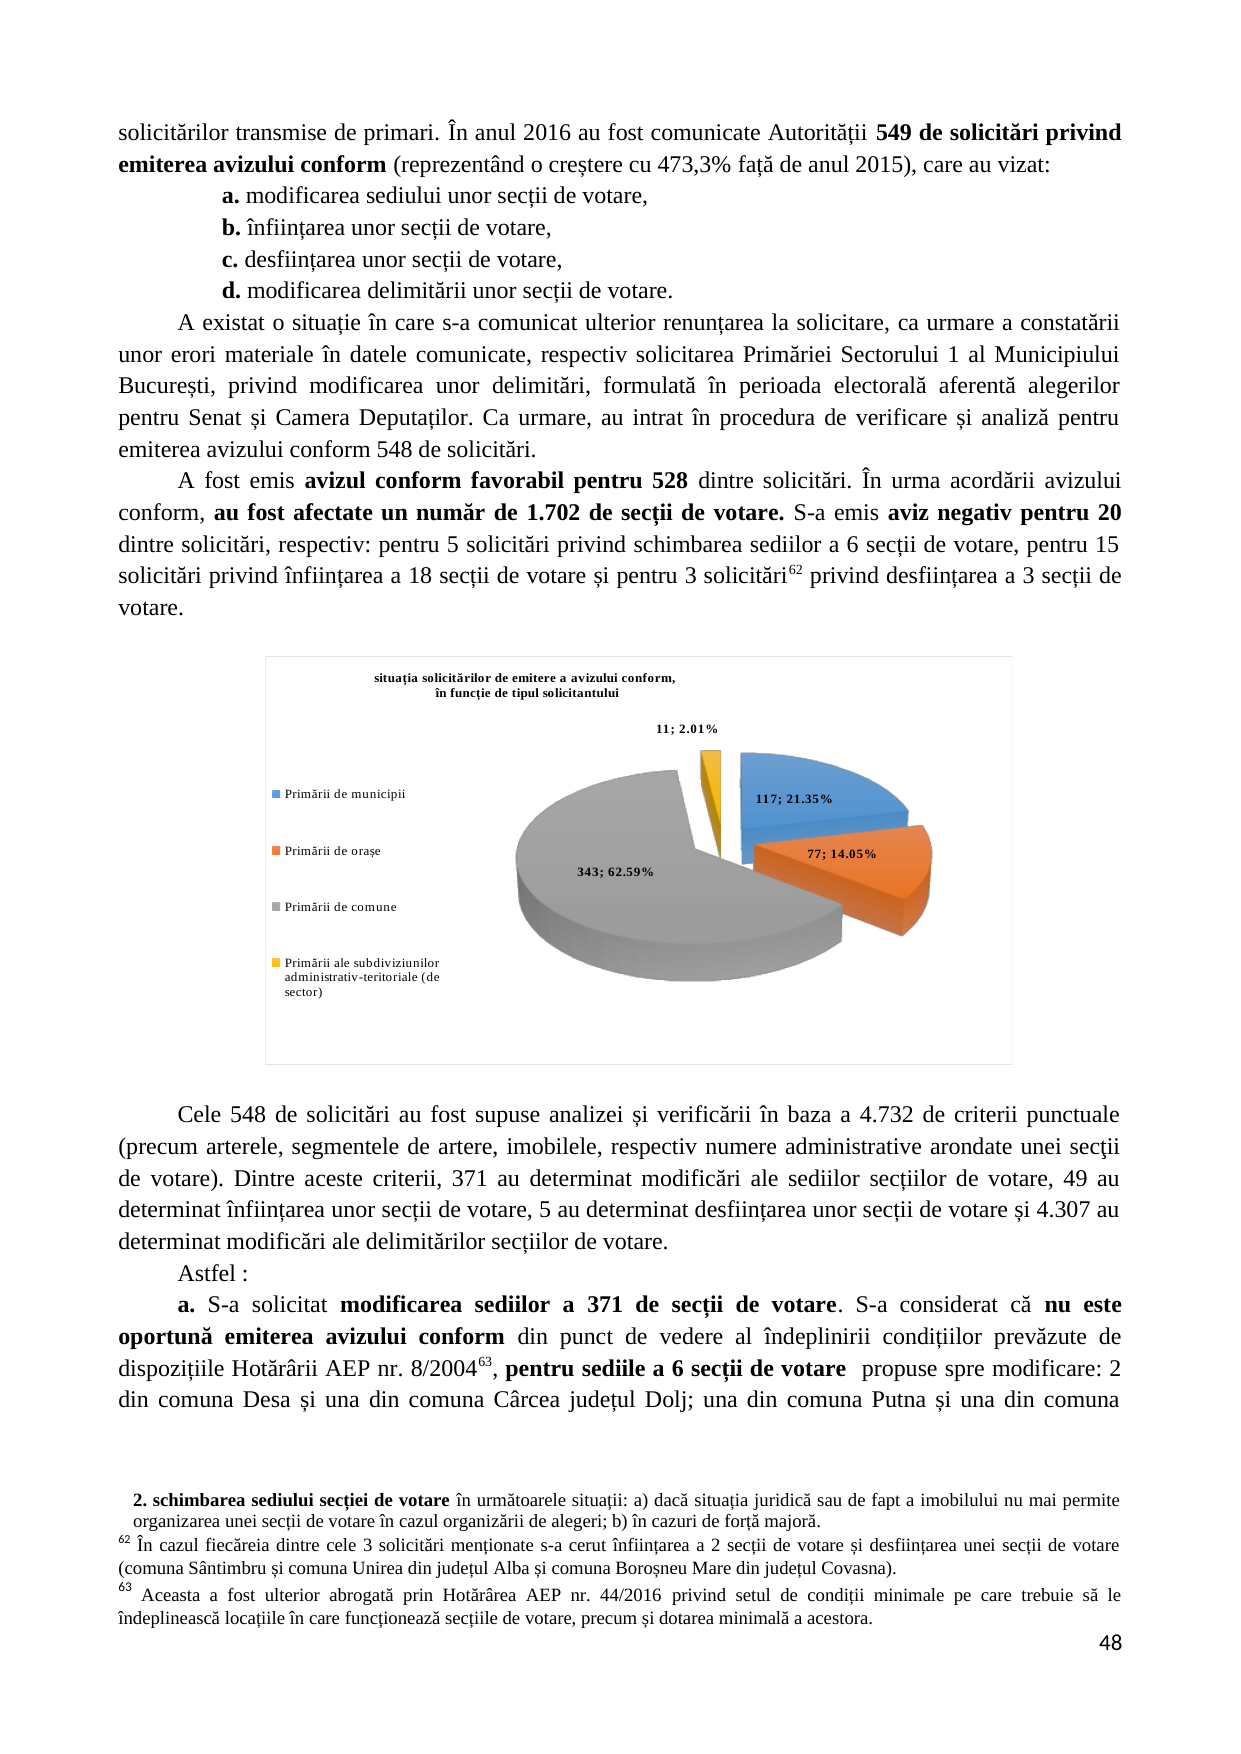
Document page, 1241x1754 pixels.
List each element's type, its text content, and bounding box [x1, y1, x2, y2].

text b. înființarea unor secții de votare, [118, 213, 1122, 241]
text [118, 1290, 1122, 1413]
text Cele 548 de solicitări au fost supuse analizei și verificării în baza a 4.732 de criterii punctuale (precum arterele, segmentele de artere, imobilele, respectiv numere administrative arondate unei secţii de votare). Dintre aceste criterii, 371 au determinat modificări ale sediilor secțiilor de votare, 49 au determinat înființarea unor secții de votare, 5 au determinat desființarea unor secții de votare și 4.307 au determinat modificări ale delimitărilor secțiilor de votare. [118, 1100, 1122, 1254]
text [118, 118, 1122, 177]
text Astfel : [118, 1258, 1122, 1286]
text A fost emis avizul conform favorabil pentru 528 dintre solicitări. În urma acordării avizului conform, au fost afectate un număr de 1.702 de secții de votare. S-a emis aviz negativ pentru 20 dintre solicitări, respectiv: pentru 5 solicitări privind schimbarea sediilor a 6 secții de votare, pentru 15 solicitări privind înființarea a 18 secții de votare și pentru 3 solicitări privind desființarea a 3 secții de votare. [118, 466, 1122, 621]
text c. desființarea unor secții de votare, [118, 245, 1122, 272]
text A existat o situație în care s-a comunicat ulterior renunțarea la solicitare, ca urmare a constatării unor erori materiale în datele comunicate, respectiv solicitarea Primăriei Sectorului 1 al Municipiului București, privind modificarea unor delimitări, formulată în perioada electorală aferentă alegerilor pentru Senat și Camera Deputaților. Ca urmare, au intrat în procedura de verificare și analiză pentru emiterea avizului conform 548 de solicitări. [118, 308, 1122, 462]
text d. modificarea delimitării unor secții de votare. [118, 276, 1122, 304]
text a. modificarea sediului unor secții de votare, [118, 181, 1122, 209]
